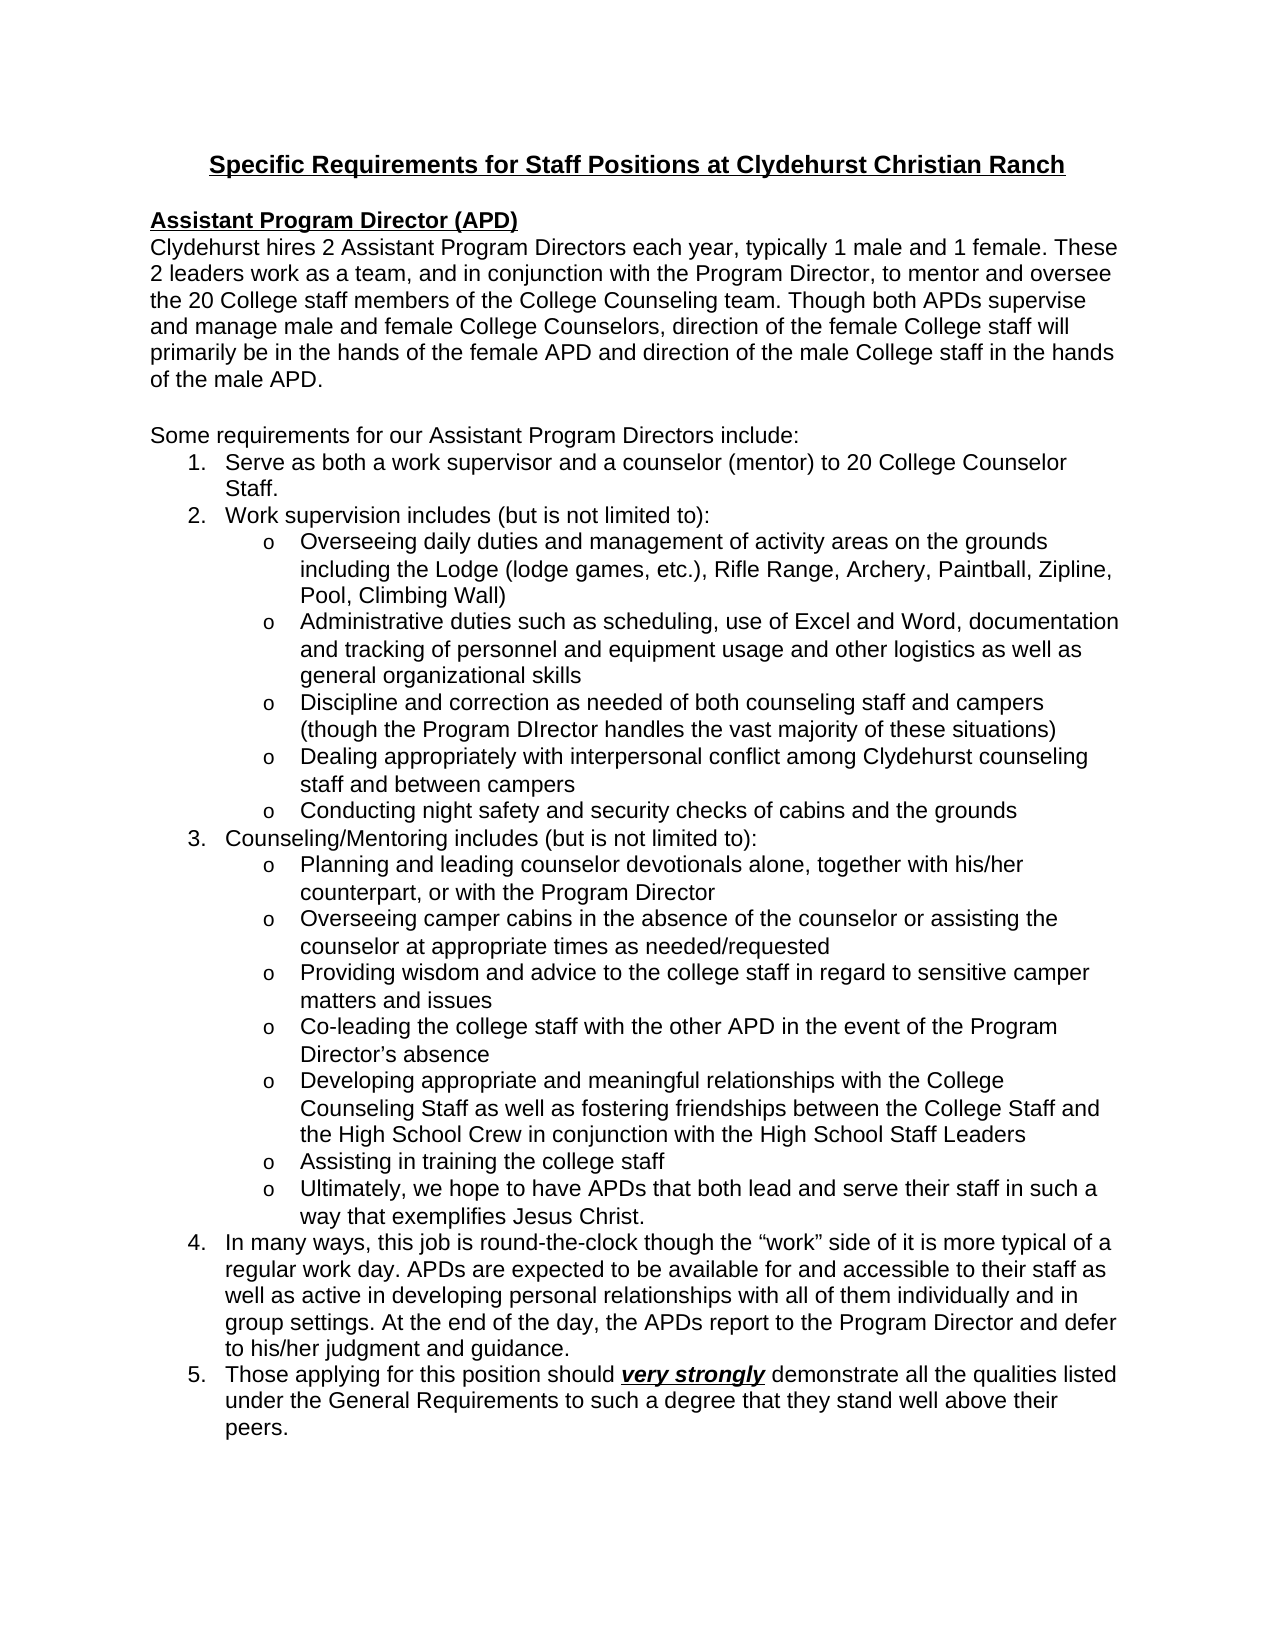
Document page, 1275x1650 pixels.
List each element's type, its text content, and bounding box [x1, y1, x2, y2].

list Work supervision includes (but is not limited to): [187, 502, 1125, 528]
list Overseeing camper cabins in the absence of the counselor or assisting the counselor at appropriate times as needed/requested [262, 905, 1125, 959]
list Co-leading the college staff with the other APD in the event of the Program Director’s absence [262, 1013, 1125, 1067]
text Specific Requirements for Staff Positions at Clydehurst Christian Ranch [150, 150, 1125, 179]
list Administrative duties such as scheduling, use of Excel and Word, documentation and tracking of personnel and equipment usage and other logistics as well as general organizational skills [262, 608, 1125, 689]
text Some requirements for our Assistant Program Directors include: [150, 422, 1125, 449]
list Assisting in training the college staff [262, 1148, 1125, 1175]
text Assistant Program Director (APD) [150, 207, 1125, 234]
list Conducting night safety and security checks of cabins and the grounds [262, 797, 1125, 824]
list Those applying for this position should very strongly demonstrate all the qualities listed under the General Requirements to such a degree that they stand well above their peers. [187, 1361, 1125, 1440]
list Ultimately, we hope to have APDs that both lead and serve their staff in such a way that exemplifies Jesus Christ. [262, 1175, 1125, 1229]
list Serve as both a work supervisor and a counselor (mentor) to 20 College Counselor Staff. [187, 449, 1125, 502]
text Clydehurst hires 2 Assistant Program Directors each year, typically 1 male and 1 female. These 2 leaders work as a team, and in conjunction with the Program Director, to mentor and oversee the 20 College staff members of the College Counseling team. Though both APDs supervise and manage male and female College Counselors, direction of the female College staff will primarily be in the hands of the female APD and direction of the male College staff in the hands of the male APD. [150, 234, 1125, 392]
list Developing appropriate and meaningful relationships with the College Counseling Staff as well as fostering friendships between the College Staff and the High School Crew in conjunction with the High School Staff Leaders [262, 1067, 1125, 1148]
list Discipline and correction as needed of both counseling staff and campers (though the Program DIrector handles the vast majority of these situations) [262, 689, 1125, 743]
list Providing wisdom and advice to the college staff in regard to sensitive camper matters and issues [262, 959, 1125, 1013]
list Dealing appropriately with interpersonal conflict among Clydehurst counseling staff and between campers [262, 743, 1125, 797]
list Planning and leading counselor devotionals alone, together with his/her counterpart, or with the Program Director [262, 851, 1125, 905]
list Counseling/Mentoring includes (but is not limited to): [187, 824, 1125, 851]
list In many ways, this job is round-the-clock though the “work” side of it is more typical of a regular work day. APDs are expected to be available for and accessible to their staff as well as active in developing personal relationships with all of them individually and in group settings. At the end of the day, the APDs report to the Program Director and defer to his/her judgment and guidance. [187, 1229, 1125, 1361]
list Overseeing daily duties and management of activity areas on the grounds including the Lodge (lodge games, etc.), Rifle Range, Archery, Paintball, Zipline, Pool, Climbing Wall) [262, 528, 1125, 608]
